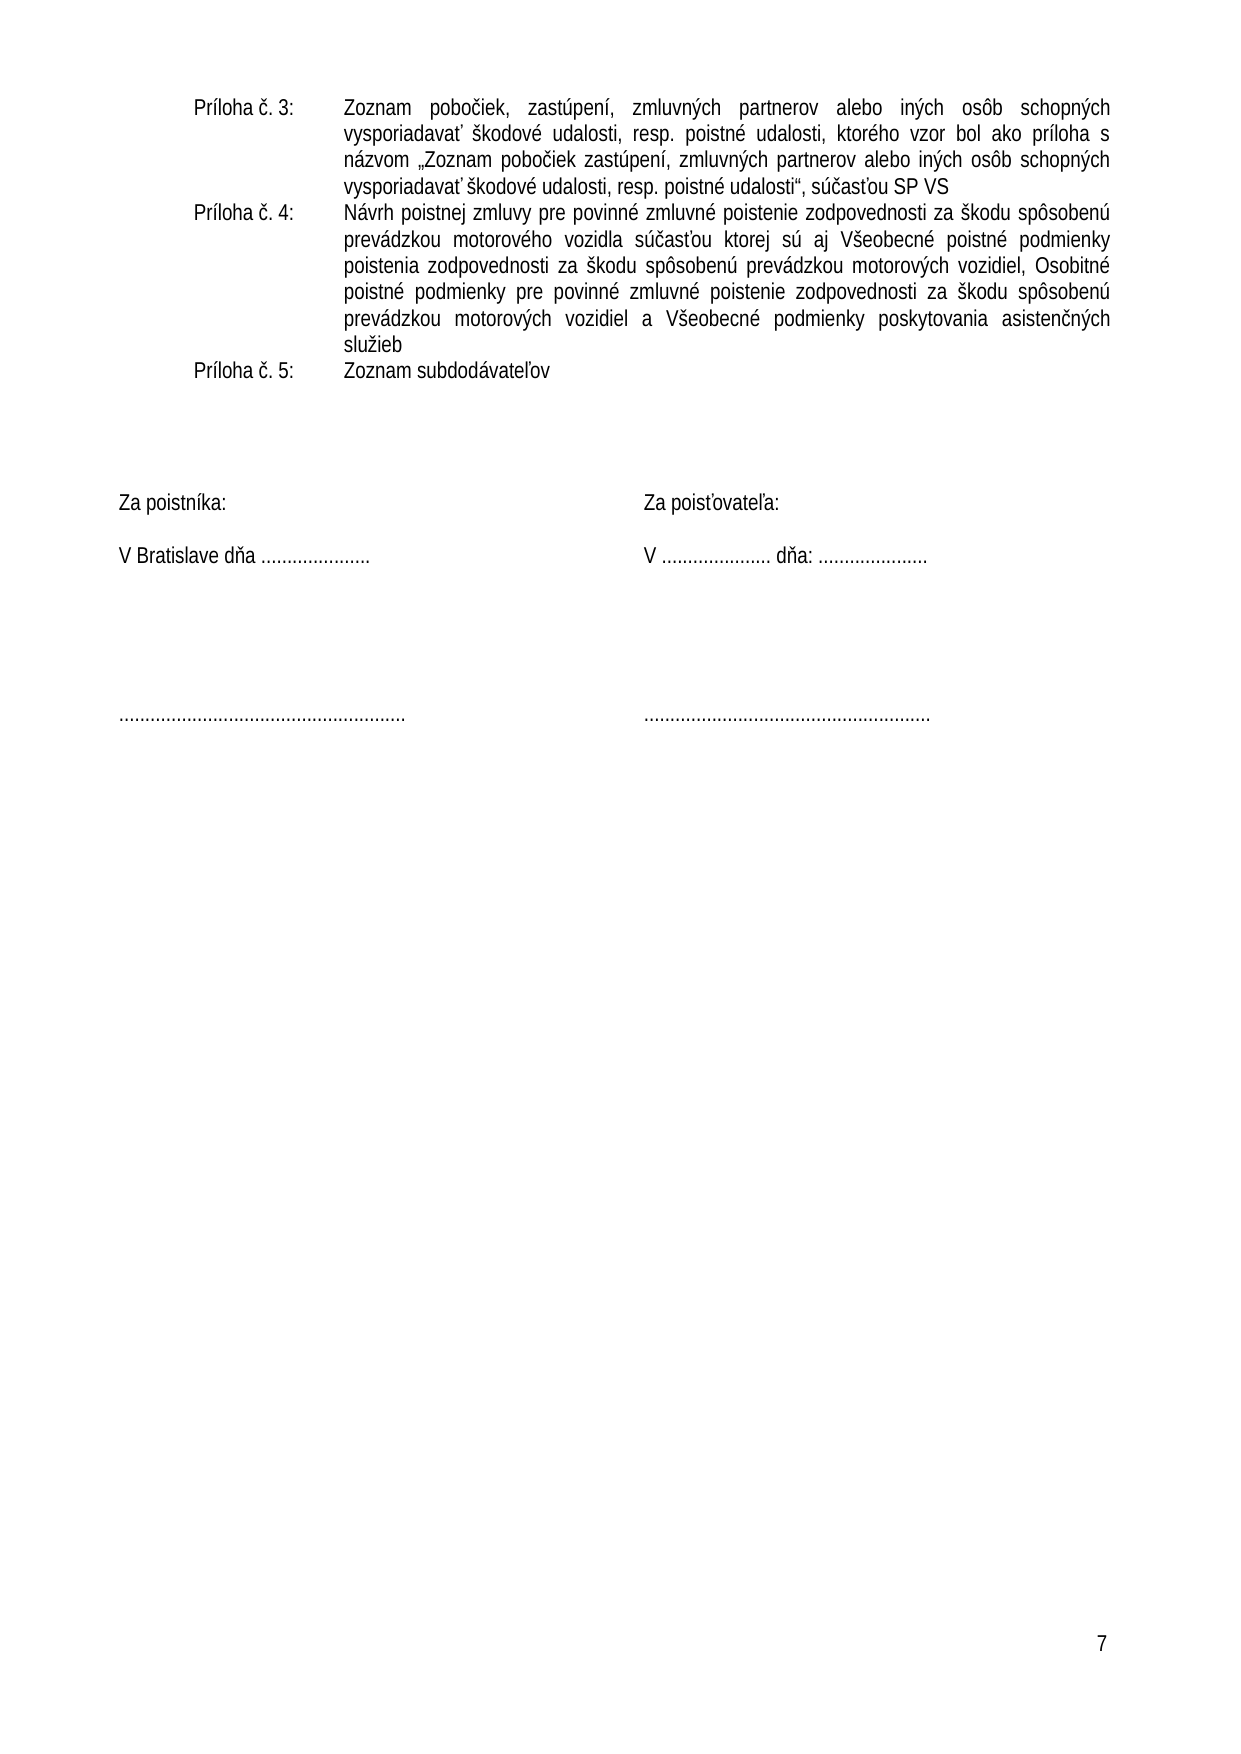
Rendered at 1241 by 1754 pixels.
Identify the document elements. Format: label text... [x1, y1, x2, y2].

list Príloha č. 3: Zoznam pobočiek, zastúpení, zmluvných partnerov alebo iných osôb schopných vysporiadavať škodové udalosti, resp. poistné udalosti, ktorého vzor bol ako príloha s názvom „Zoznam pobočiek zastúpení, zmluvných partnerov alebo iných osôb schopných vysporiadavať škodové udalosti, resp. poistné udalosti“, súčasťou SP VS [194, 94, 1111, 199]
text Za poistníka: Za poisťovateľa: [119, 489, 1121, 515]
list Príloha č. 5: Zoznam subdodávateľov [194, 357, 1111, 384]
list Príloha č. 4: Návrh poistnej zmluvy pre povinné zmluvné poistenie zodpovednosti za škodu spôsobenú prevádzkou motorového vozidla súčasťou ktorej sú aj Všeobecné poistné podmienky poistenia zodpovednosti za škodu spôsobenú prevádzkou motorových vozidiel, Osobitné poistné podmienky pre povinné zmluvné poistenie zodpovednosti za škodu spôsobenú prevádzkou motorových vozidiel a Všeobecné podmienky poskytovania asistenčných služieb [194, 199, 1111, 357]
text V Bratislave dňa ..................... V ..................... dňa: ..................... [119, 542, 1121, 568]
text ....................................................... ....................................................... [119, 700, 1121, 726]
